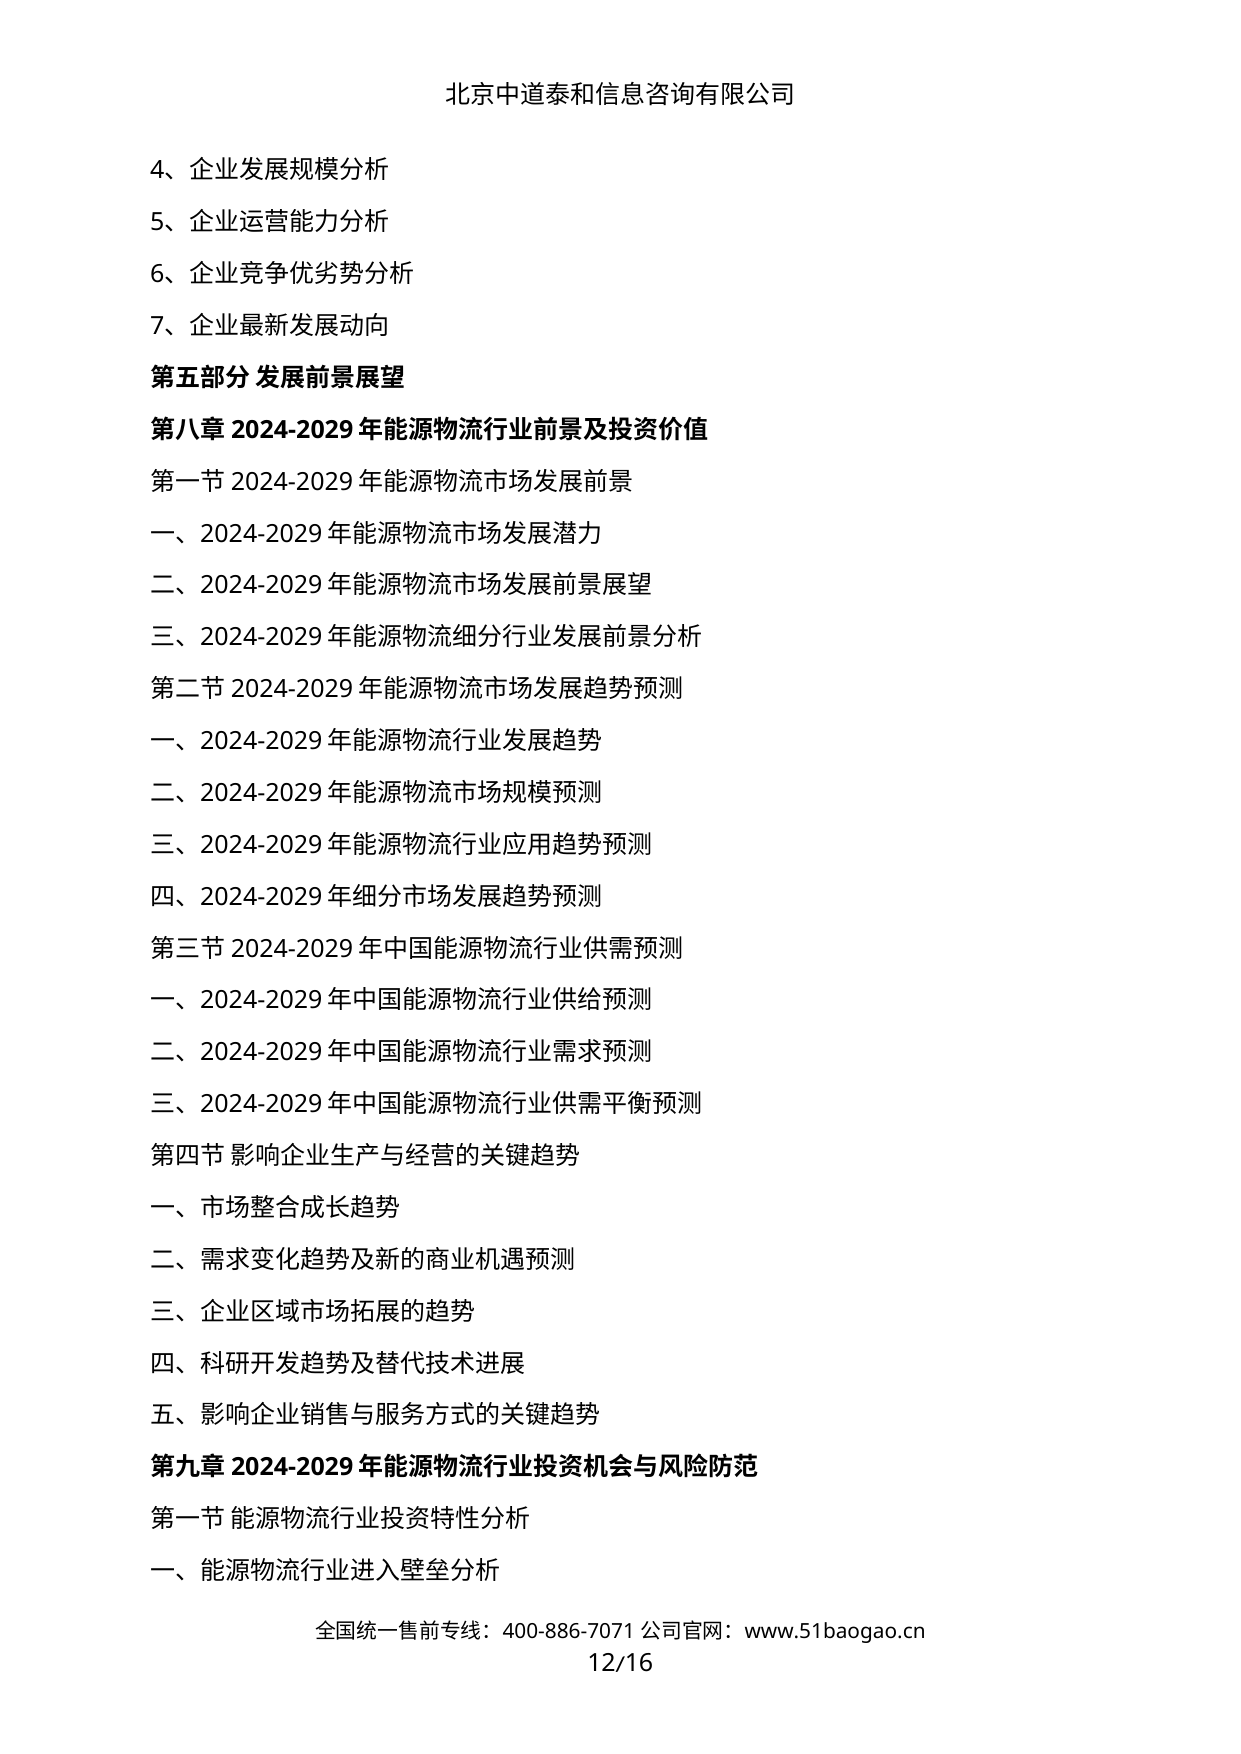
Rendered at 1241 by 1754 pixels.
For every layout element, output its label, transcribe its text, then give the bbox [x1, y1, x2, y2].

text 第三节 2024-2029年中国能源物流行业供需预测 [150, 928, 1090, 964]
text 一、能源物流行业进入壁垒分析 [150, 1551, 1090, 1587]
text 二、需求变化趋势及新的商业机遇预测 [150, 1239, 1090, 1276]
text 第二节 2024-2029年能源物流市场发展趋势预测 [150, 669, 1090, 705]
text 四、2024-2029年细分市场发展趋势预测 [150, 876, 1090, 912]
text 二、2024-2029年中国能源物流行业需求预测 [150, 1032, 1090, 1068]
text 三、企业区域市场拓展的趋势 [150, 1291, 1090, 1327]
text 一、市场整合成长趋势 [150, 1187, 1090, 1224]
text 一、2024-2029年中国能源物流行业供给预测 [150, 980, 1090, 1016]
text 第一节 能源物流行业投资特性分析 [150, 1499, 1090, 1535]
text 五、影响企业销售与服务方式的关键趋势 [150, 1395, 1090, 1431]
text 三、2024-2029年中国能源物流行业供需平衡预测 [150, 1084, 1090, 1120]
text 一、2024-2029年能源物流行业发展趋势 [150, 721, 1090, 757]
text 第四节 影响企业生产与经营的关键趋势 [150, 1136, 1090, 1172]
text 6、企业竞争优劣势分析 [150, 254, 1090, 290]
text 第五部分 发展前景展望 [150, 357, 1090, 394]
text 4、企业发展规模分析 [150, 150, 1090, 186]
text 7、企业最新发展动向 [150, 306, 1090, 342]
text 第八章 2024-2029年能源物流行业前景及投资价值 [150, 409, 1090, 446]
text 二、2024-2029年能源物流市场发展前景展望 [150, 565, 1090, 601]
text 三、2024-2029年能源物流细分行业发展前景分析 [150, 617, 1090, 653]
text 第一节 2024-2029年能源物流市场发展前景 [150, 461, 1090, 497]
text 四、科研开发趋势及替代技术进展 [150, 1343, 1090, 1379]
text 二、2024-2029年能源物流市场规模预测 [150, 772, 1090, 809]
text 第九章 2024-2029年能源物流行业投资机会与风险防范 [150, 1447, 1090, 1483]
text 一、2024-2029年能源物流市场发展潜力 [150, 513, 1090, 549]
text 三、2024-2029年能源物流行业应用趋势预测 [150, 824, 1090, 861]
text 5、企业运营能力分析 [150, 202, 1090, 238]
